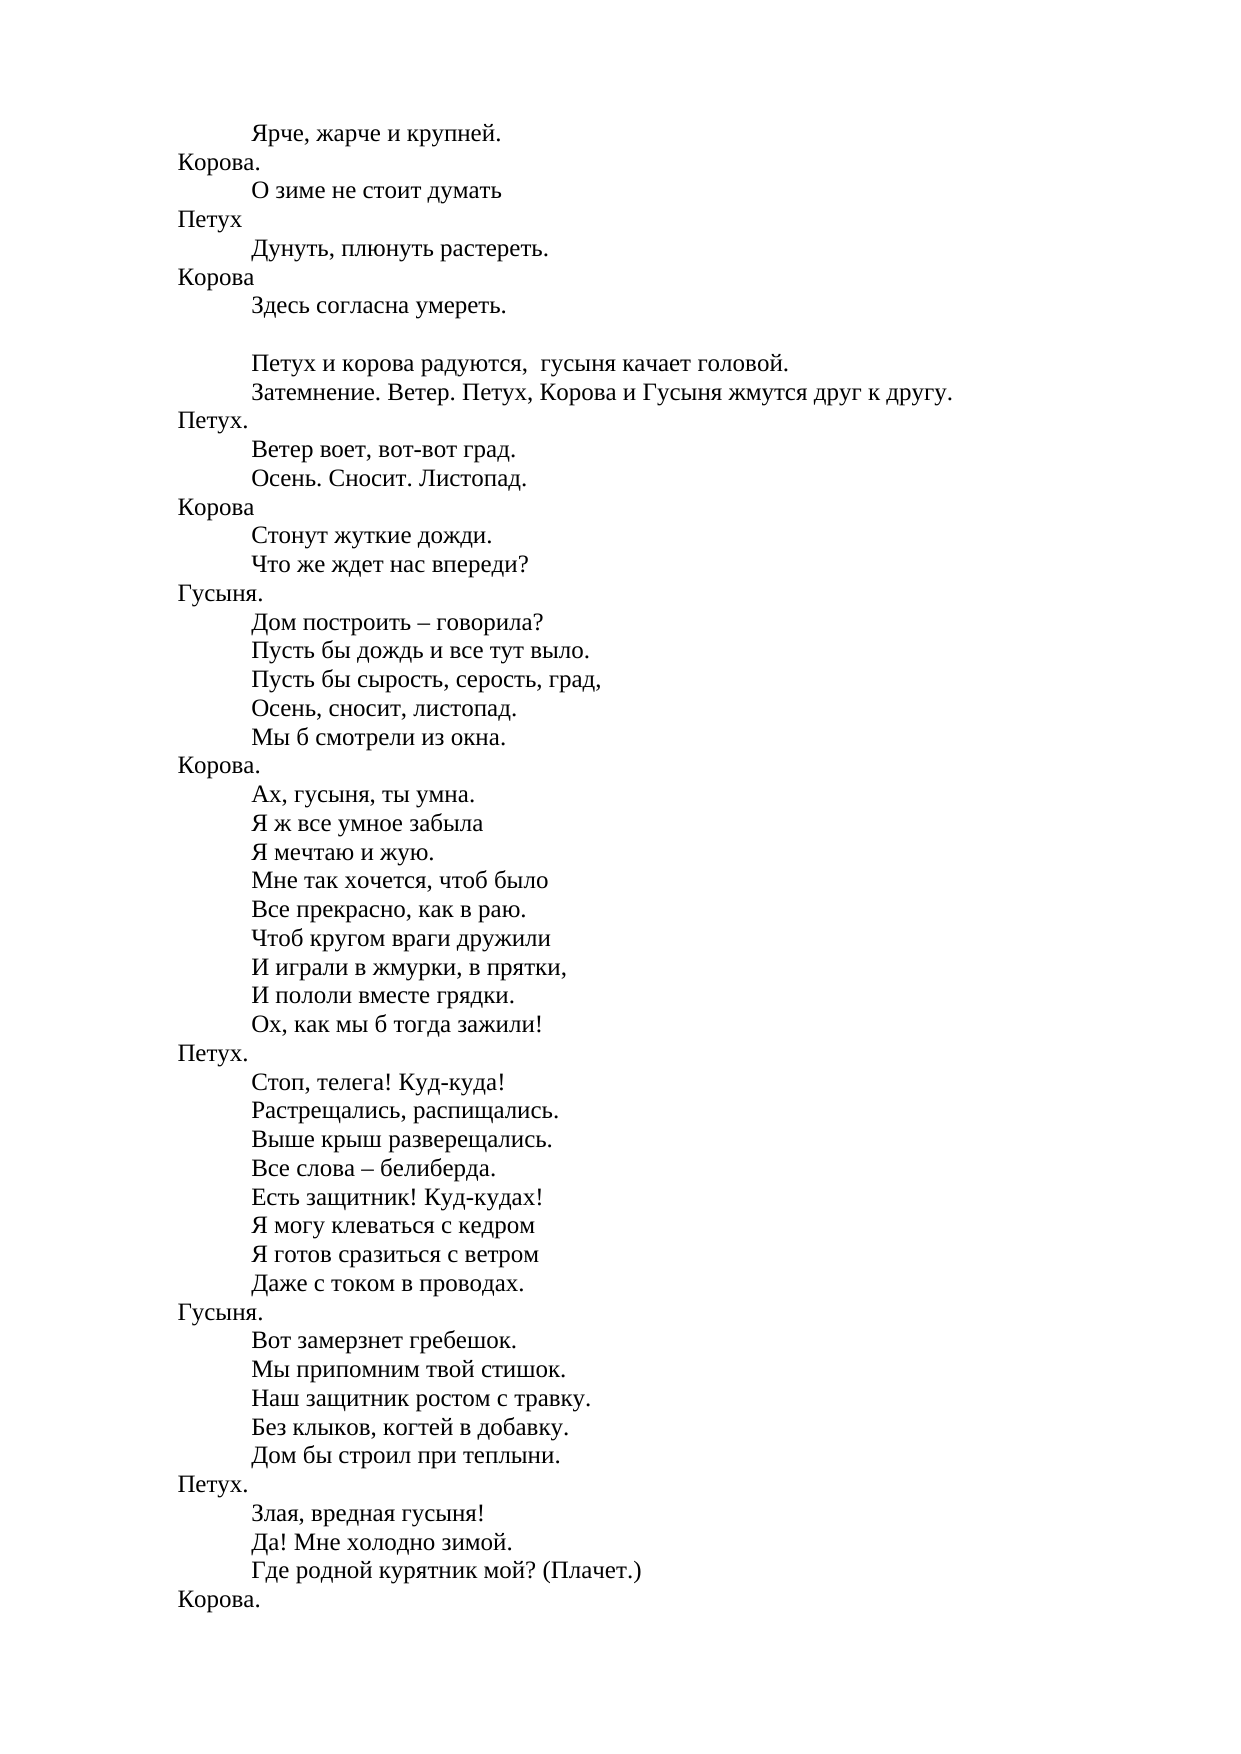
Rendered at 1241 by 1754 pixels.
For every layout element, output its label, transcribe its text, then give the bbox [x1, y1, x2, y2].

text Что же ждет нас впереди? [177, 549, 1152, 578]
text Мне так хочется, чтоб было [177, 866, 1152, 894]
text Я ж все умное забыла [177, 808, 1152, 837]
text Стоп, телега! Куд-куда! [177, 1067, 1152, 1096]
text Здесь согласна умереть. [177, 291, 1152, 319]
text Выше крыш разверещались. [177, 1124, 1152, 1153]
text Гусыня. [177, 1297, 1152, 1326]
text Ярче, жарче и крупней. [177, 118, 1152, 147]
text Все прекрасно, как в раю. [177, 894, 1152, 923]
text Осень, сносит, листопад. [177, 693, 1152, 722]
text Корова. [177, 751, 1152, 779]
text Петух. [177, 1038, 1152, 1067]
text Ах, гусыня, ты умна. [177, 779, 1152, 808]
text Наш защитник ростом с травку. [177, 1383, 1152, 1412]
text Пусть бы сырость, серость, град, [177, 664, 1152, 693]
text Затемнение. Ветер. Петух, Корова и Гусыня жмутся друг к другу. [177, 377, 1152, 406]
text Корова [177, 492, 1152, 521]
text Без клыков, когтей в добавку. [177, 1412, 1152, 1441]
text Гусыня. [177, 578, 1152, 607]
text О зиме не стоит думать [177, 176, 1152, 204]
text Корова [177, 262, 1152, 291]
text Где родной курятник мой? (Плачет.) [177, 1556, 1152, 1584]
text Осень. Сносит. Листопад. [177, 463, 1152, 492]
text Петух [177, 204, 1152, 233]
text Злая, вредная гусыня! [177, 1498, 1152, 1527]
text Все слова – белиберда. [177, 1153, 1152, 1182]
text Чтоб кругом враги дружили [177, 923, 1152, 952]
text Петух. [177, 1469, 1152, 1498]
text Дунуть, плюнуть растереть. [177, 233, 1152, 262]
text Пусть бы дождь и все тут выло. [177, 636, 1152, 664]
text Я мечтаю и жую. [177, 837, 1152, 866]
text Мы припомним твой стишок. [177, 1354, 1152, 1383]
text Стонут жуткие дожди. [177, 521, 1152, 549]
text Да! Мне холодно зимой. [177, 1527, 1152, 1556]
text Ветер воет, вот-вот град. [177, 434, 1152, 463]
text Корова. [177, 147, 1152, 176]
text Даже с током в проводах. [177, 1268, 1152, 1297]
text Дом бы строил при теплыни. [177, 1441, 1152, 1469]
text И играли в жмурки, в прятки, [177, 952, 1152, 981]
text Вот замерзнет гребешок. [177, 1326, 1152, 1354]
text Мы б смотрели из окна. [177, 722, 1152, 751]
text Петух. [177, 406, 1152, 434]
text Есть защитник! Куд-кудах! [177, 1182, 1152, 1211]
text Петух и корова радуются, гусыня качает головой. [177, 348, 1152, 377]
text И пололи вместе грядки. [177, 981, 1152, 1009]
text Я могу клеваться с кедром [177, 1211, 1152, 1239]
text Корова. [177, 1584, 1152, 1613]
text Я готов сразиться с ветром [177, 1239, 1152, 1268]
text Растрещались, раcпищались. [177, 1096, 1152, 1124]
text Ох, как мы б тогда зажили! [177, 1009, 1152, 1038]
text Дом построить – говорила? [177, 607, 1152, 636]
